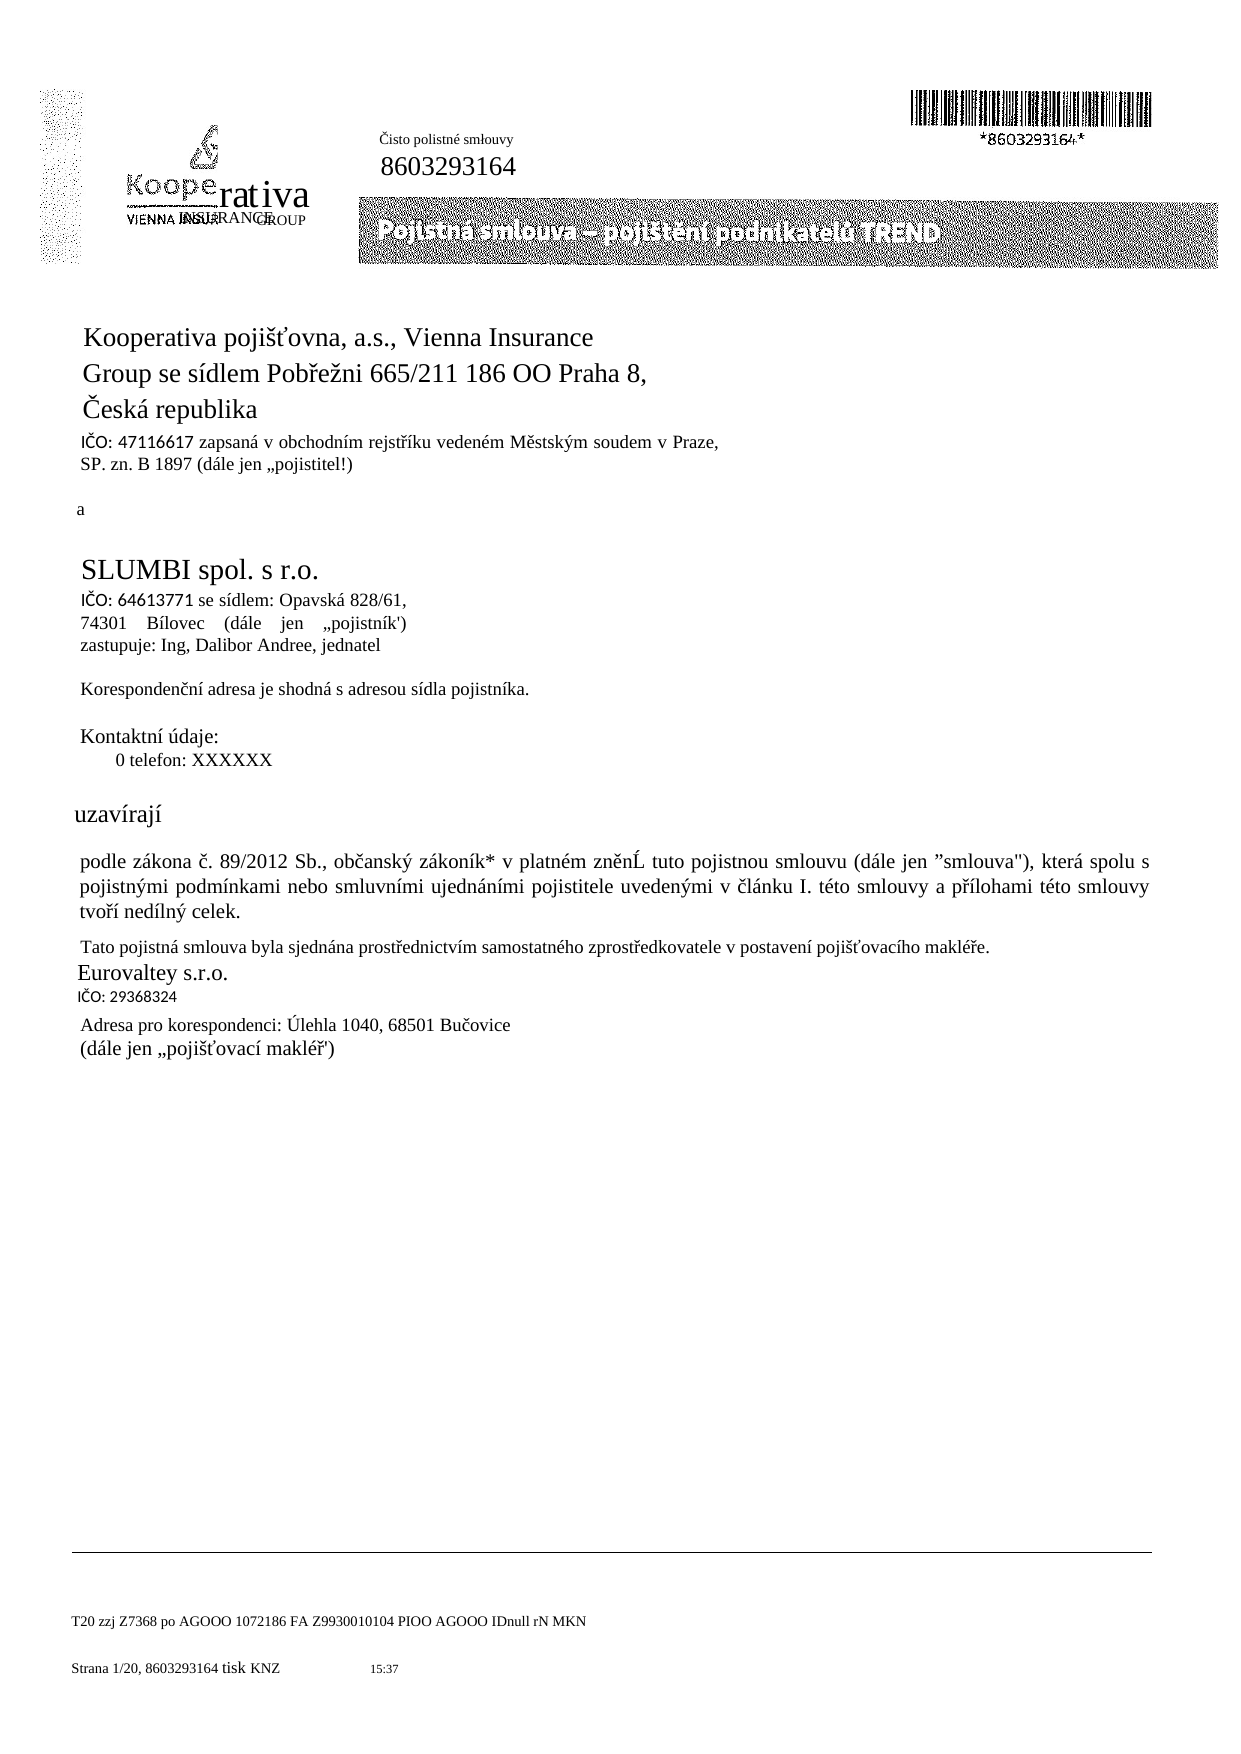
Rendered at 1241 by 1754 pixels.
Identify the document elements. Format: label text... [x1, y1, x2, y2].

text Korespondenční adresa je shodná s adresou sídla pojistníka. [80, 678, 1150, 700]
picture [40, 89, 218, 264]
text 0 telefon: XXXXXX [115, 749, 1150, 770]
text (dále jen „pojišťovací makléř') [79, 1036, 1151, 1060]
text Adresa pro korespondenci: Úlehla 1040, 68501 Bučovice [80, 1013, 1150, 1035]
picture [911, 90, 1152, 145]
text 8603293164 [380, 150, 1152, 181]
text Kontaktní údaje: [79, 723, 1151, 748]
text IČO: 29368324 [77, 986, 1152, 1007]
text Eurovaltey s.r.o. [77, 958, 1152, 985]
text Kooperativa pojišťovna, a.s., Vienna Insurance Group se sídlem Pobřežni 665/211 186 OO Praha 8, Česká republika [82, 228, 664, 425]
text IČO: 64613771 se sídlem: Opavská 828/61, 74301 Bílovec (dále jen „pojistník') zastupuje: Ing, Dalibor Andree, jednatel [80, 588, 407, 655]
text Tato pojistná smlouva byla sjednána prostřednictvím samostatného zprostředkovatele v postavení pojišťovacího makléře. [80, 936, 1150, 957]
text IČO: 47116617 zapsaná v obchodním rejstříku vedeném Městským soudem v Praze, SP. zn. B 1897 (dále jen „pojistitel!) [80, 430, 719, 475]
text Čisto polistné smłouvy [218, 90, 1152, 148]
text T20 zzj Z7368 po AGOOO 1072186 FA Z9930010104 PIOO AGOOO IDnull rN MKN [71, 1612, 1152, 1629]
picture [358, 197, 1219, 269]
text a [76, 497, 1152, 519]
text SLUMBI spol. s r.o. [81, 552, 1152, 586]
text podle zákona č. 89/2012 Sb., občanský zákoník* v platném zněnĹ tuto pojistnou smlouvu (dále jen ”smlouva"), která spolu s pojistnými podmínkami nebo smluvními ujednáními pojistitele uvedenými v článku I. této smlouvy a přílohami této smlouvy tvoří nedílný celek. [79, 849, 1151, 923]
subtitle uzavírají [74, 799, 1152, 827]
